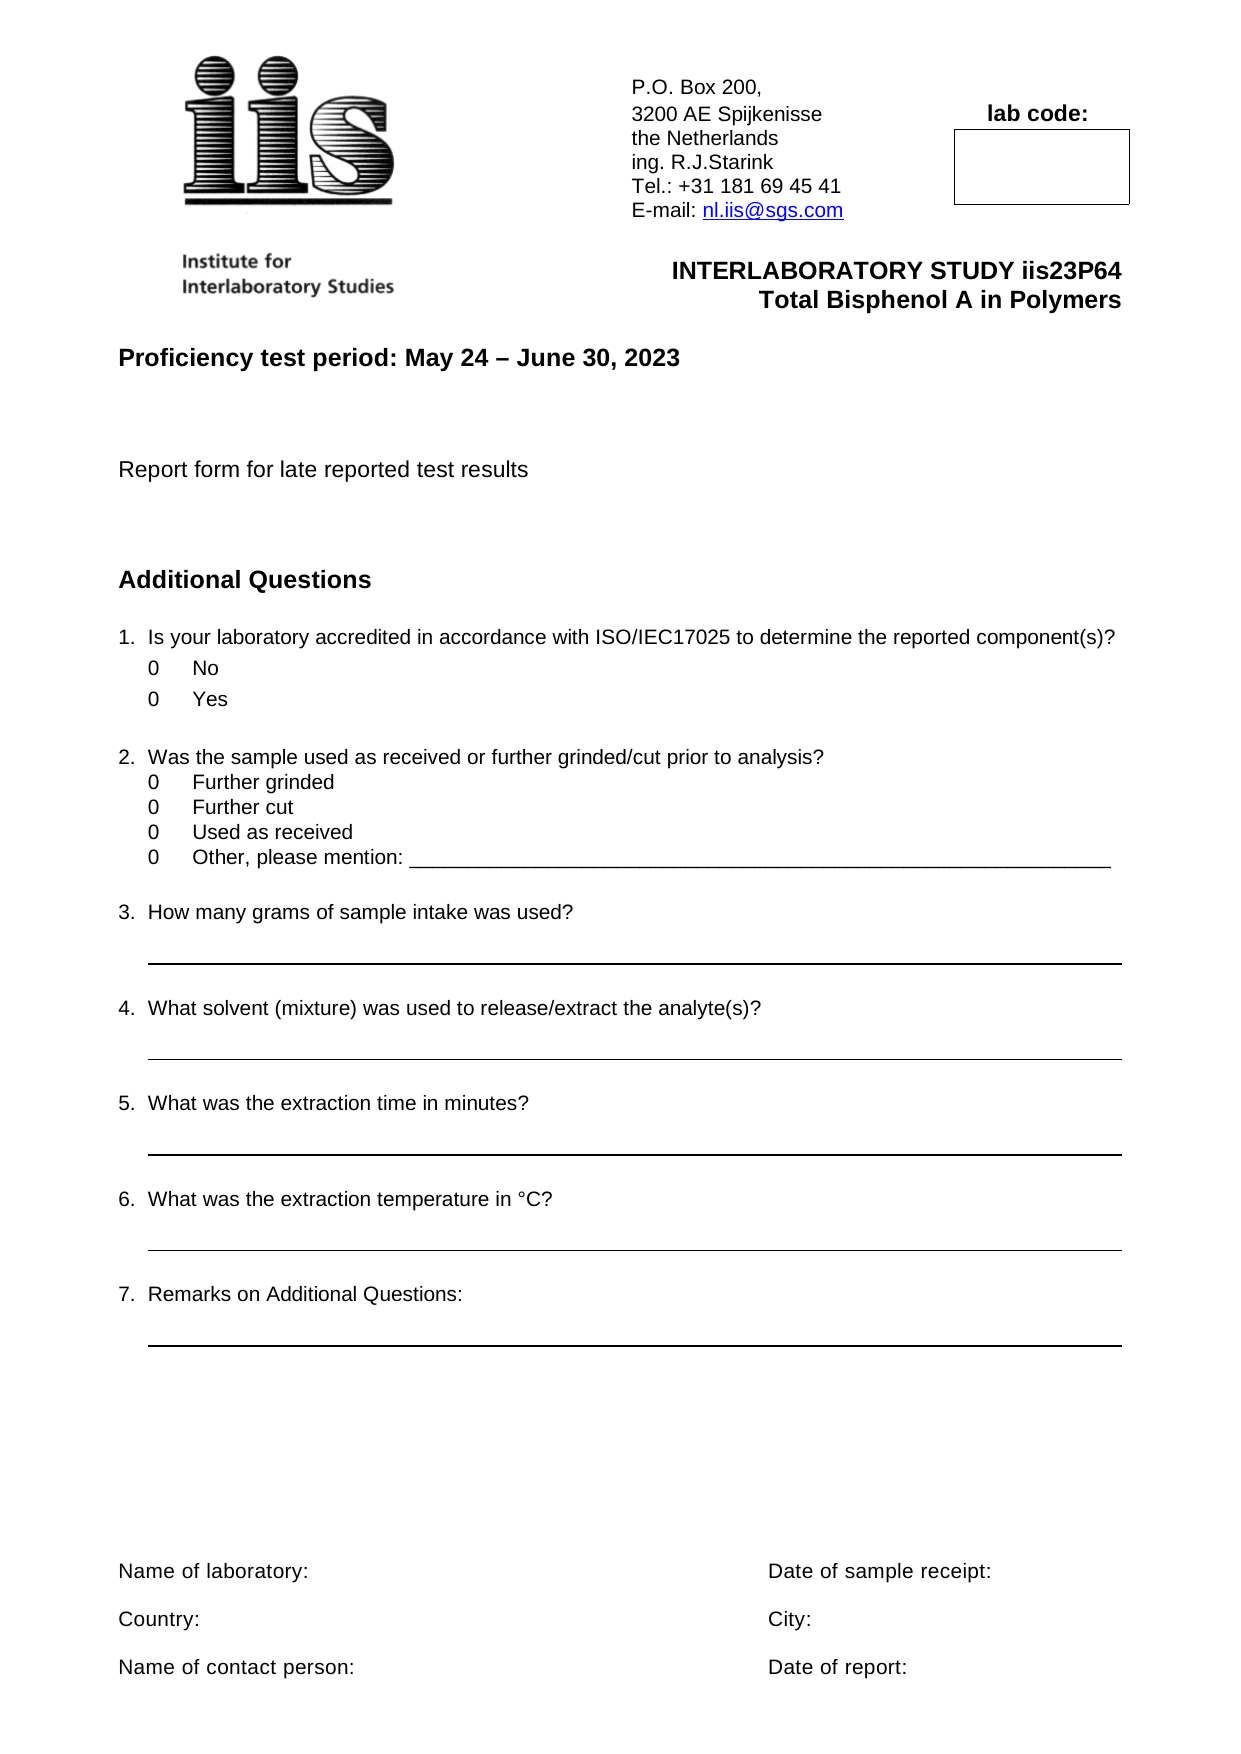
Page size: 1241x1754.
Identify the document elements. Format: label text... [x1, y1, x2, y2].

text 0 Yes [148, 682, 1122, 713]
text 0 Further grinded [118, 769, 1122, 794]
list Is your laboratory accredited in accordance with ISO/IEC17025 to determine the reported component(s)? [118, 619, 1122, 650]
text 0 Used as received [118, 819, 1122, 844]
text 5. What was the extraction time in minutes? [118, 1091, 1122, 1115]
text 0 Further cut [118, 794, 1122, 819]
list How many grams of sample intake was used? [118, 900, 1122, 924]
text 0 Other, please mention: _____________________________________________________________ [118, 844, 1122, 869]
text Additional Questions [118, 564, 1122, 595]
text 0 No [148, 650, 1122, 682]
picture [168, 30, 424, 313]
text 6. What was the extraction temperature in °C? [118, 1187, 1122, 1211]
list What solvent (mixture) was used to release/extract the analyte(s)? [118, 996, 1122, 1020]
text Report form for late reported test results [118, 455, 1122, 482]
text 7. Remarks on Additional Questions: [118, 1282, 1122, 1306]
list Was the sample used as received or further grinded/cut prior to analysis? [118, 744, 1122, 769]
